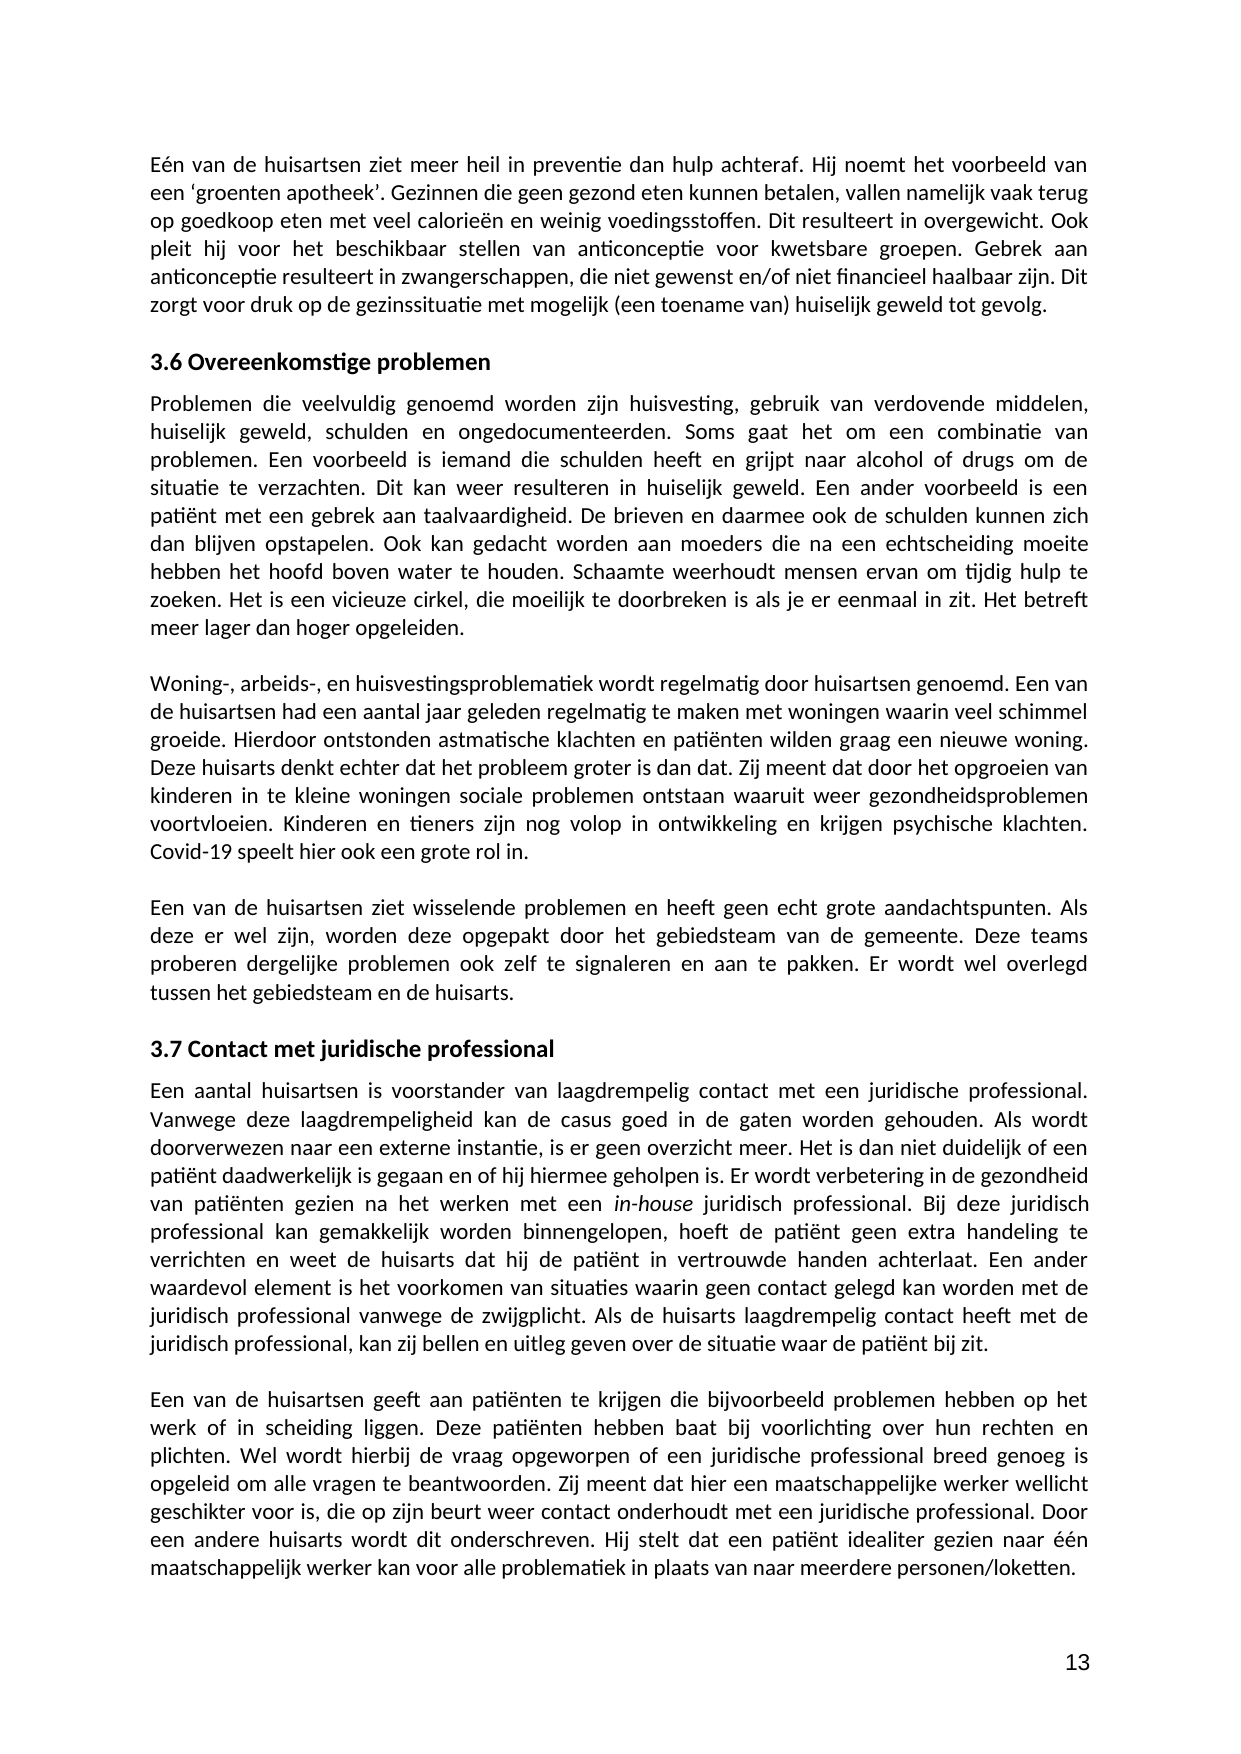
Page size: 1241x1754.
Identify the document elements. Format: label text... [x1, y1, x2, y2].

text Een aantal huisartsen is voorstander van laagdrempelig contact met een juridische professional. Vanwege deze laagdrempeligheid kan de casus goed in de gaten worden gehouden. Als wordt doorverwezen naar een externe instantie, is er geen overzicht meer. Het is dan niet duidelijk of een patiënt daadwerkelijk is gegaan en of hij hiermee geholpen is. Er wordt verbetering in de gezondheid van patiënten gezien na het werken met een in-house juridisch professional. Bij deze juridisch professional kan gemakkelijk worden binnengelopen, hoeft de patiënt geen extra handeling te verrichten en weet de huisarts dat hij de patiënt in vertrouwde handen achterlaat. Een ander waardevol element is het voorkomen van situaties waarin geen contact gelegd kan worden met de juridisch professional vanwege de zwijgplicht. Als de huisarts laagdrempelig contact heeft met de juridisch professional, kan zij bellen en uitleg geven over de situatie waar de patiënt bij zit. [150, 1077, 1090, 1357]
text Eén van de huisartsen ziet meer heil in preventie dan hulp achteraf. Hij noemt het voorbeeld van een ‘groenten apotheek’. Gezinnen die geen gezond eten kunnen betalen, vallen namelijk vaak terug op goedkoop eten met veel calorieën en weinig voedingsstoffen. Dit resulteert in overgewicht. Ook pleit hij voor het beschikbaar stellen van anticonceptie voor kwetsbare groepen. Gebrek aan anticonceptie resulteert in zwangerschappen, die niet gewenst en/of niet financieel haalbaar zijn. Dit zorgt voor druk op de gezinssituatie met mogelijk (een toename van) huiselijk geweld tot gevolg. [150, 150, 1090, 318]
text Problemen die veelvuldig genoemd worden zijn huisvesting, gebruik van verdovende middelen, huiselijk geweld, schulden en ongedocumenteerden. Soms gaat het om een combinatie van problemen. Een voorbeeld is iemand die schulden heeft en grijpt naar alcohol of drugs om de situatie te verzachten. Dit kan weer resulteren in huiselijk geweld. Een ander voorbeeld is een patiënt met een gebrek aan taalvaardigheid. De brieven en daarmee ook de schulden kunnen zich dan blijven opstapelen. Ook kan gedacht worden aan moeders die na een echtscheiding moeite hebben het hoofd boven water te houden. Schaamte weerhoudt mensen ervan om tijdig hulp te zoeken. Het is een vicieuze cirkel, die moeilijk te doorbreken is als je er eenmaal in zit. Het betreft meer lager dan hoger opgeleiden. [150, 389, 1090, 641]
text Een van de huisartsen ziet wisselende problemen en heeft geen echt grote aandachtspunten. Als deze er wel zijn, worden deze opgepakt door het gebiedsteam van de gemeente. Deze teams proberen dergelijke problemen ook zelf te signaleren en aan te pakken. Er wordt wel overlegd tussen het gebiedsteam en de huisarts. [150, 893, 1090, 1006]
text Woning-, arbeids-, en huisvestingsproblematiek wordt regelmatig door huisartsen genoemd. Een van de huisartsen had een aantal jaar geleden regelmatig te maken met woningen waarin veel schimmel groeide. Hierdoor ontstonden astmatische klachten en patiënten wilden graag een nieuwe woning. Deze huisarts denkt echter dat het probleem groter is dan dat. Zij meent dat door het opgroeien van kinderen in te kleine woningen sociale problemen ontstaan waaruit weer gezondheidsproblemen voortvloeien. Kinderen en tieners zijn nog volop in ontwikkeling en krijgen psychische klachten. Covid-19 speelt hier ook een grote rol in. [150, 669, 1090, 866]
text Een van de huisartsen geeft aan patiënten te krijgen die bijvoorbeeld problemen hebben op het werk of in scheiding liggen. Deze patiënten hebben baat bij voorlichting over hun rechten en plichten. Wel wordt hierbij de vraag opgeworpen of een juridische professional breed genoeg is opgeleid om alle vragen te beantwoorden. Zij meent dat hier een maatschappelijke werker wellicht geschikter voor is, die op zijn beurt weer contact onderhoudt met een juridische professional. Door een andere huisarts wordt dit onderschreven. Hij stelt dat een patiënt idealiter gezien naar één maatschappelijk werker kan voor alle problematiek in plaats van naar meerdere personen/loketten. [150, 1385, 1090, 1581]
subtitle 3.6 Overeenkomstige problemen [150, 346, 1090, 377]
subtitle 3.7 Contact met juridische professional [150, 1034, 1090, 1064]
